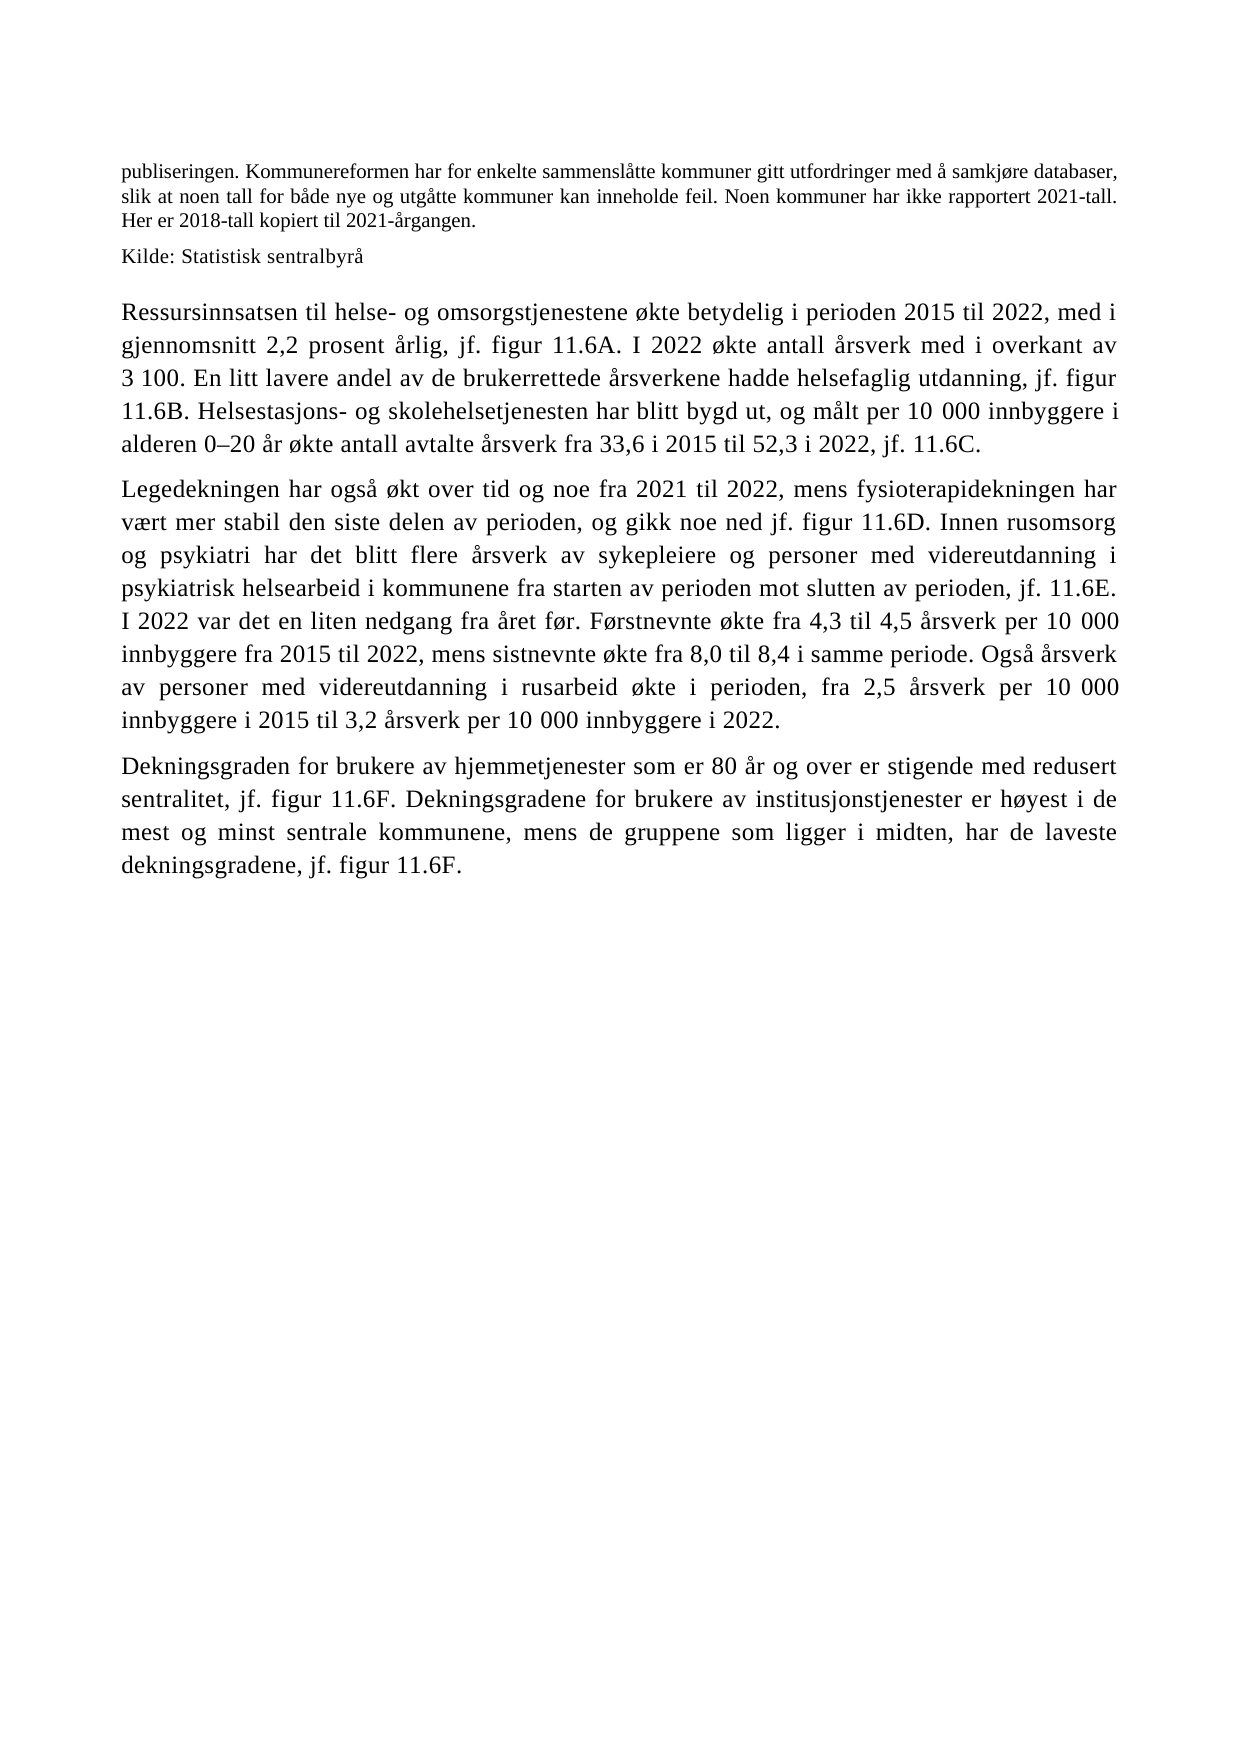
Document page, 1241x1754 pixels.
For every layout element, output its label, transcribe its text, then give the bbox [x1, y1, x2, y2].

text Dekningsgraden for brukere av hjemmetjenester som er 80 år og over er stigende med redusert sentralitet, jf. figur 11.6F. Dekningsgradene for brukere av institusjonstjenester er høyest i de mest og minst sentrale kommunene, mens de gruppene som ligger i midten, har de laveste dekningsgradene, jf. figur 11.6F. [121, 751, 1119, 879]
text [121, 159, 1119, 232]
text Ressursinnsatsen til helse- og omsorgstjenestene økte betydelig i perioden 2015 til 2022, med i gjennomsnitt 2,2 prosent årlig, jf. figur 11.6A. I 2022 økte antall årsverk med i overkant av 3 100. En litt lavere andel av de brukerrettede årsverkene hadde helsefaglig utdanning, jf. figur 11.6B. Helsestasjons- og skolehelsetjenesten har blitt bygd ut, og målt per 10 000 innbyggere i alderen 0–20 år økte antall avtalte årsverk fra 33,6 i 2015 til 52,3 i 2022, jf. 11.6C. [121, 297, 1119, 458]
text Legedekningen har også økt over tid og noe fra 2021 til 2022, mens fysioterapidekningen har vært mer stabil den siste delen av perioden, og gikk noe ned jf. figur 11.6D. Innen rusomsorg og psykiatri har det blitt flere årsverk av sykepleiere og personer med videreutdanning i psykiatrisk helsearbeid i kommunene fra starten av perioden mot slutten av perioden, jf. 11.6E. I 2022 var det en liten nedgang fra året før. Førstnevnte økte fra 4,3 til 4,5 årsverk per 10 000 innbyggere fra 2015 til 2022, mens sistnevnte økte fra 8,0 til 8,4 i samme periode. Også årsverk av personer med videreutdanning i rusarbeid økte i perioden, fra 2,5 årsverk per 10 000 innbyggere i 2015 til 3,2 årsverk per 10 000 innbyggere i 2022. [121, 474, 1119, 734]
text Kilde: Statistisk sentralbyrå [121, 244, 1119, 268]
